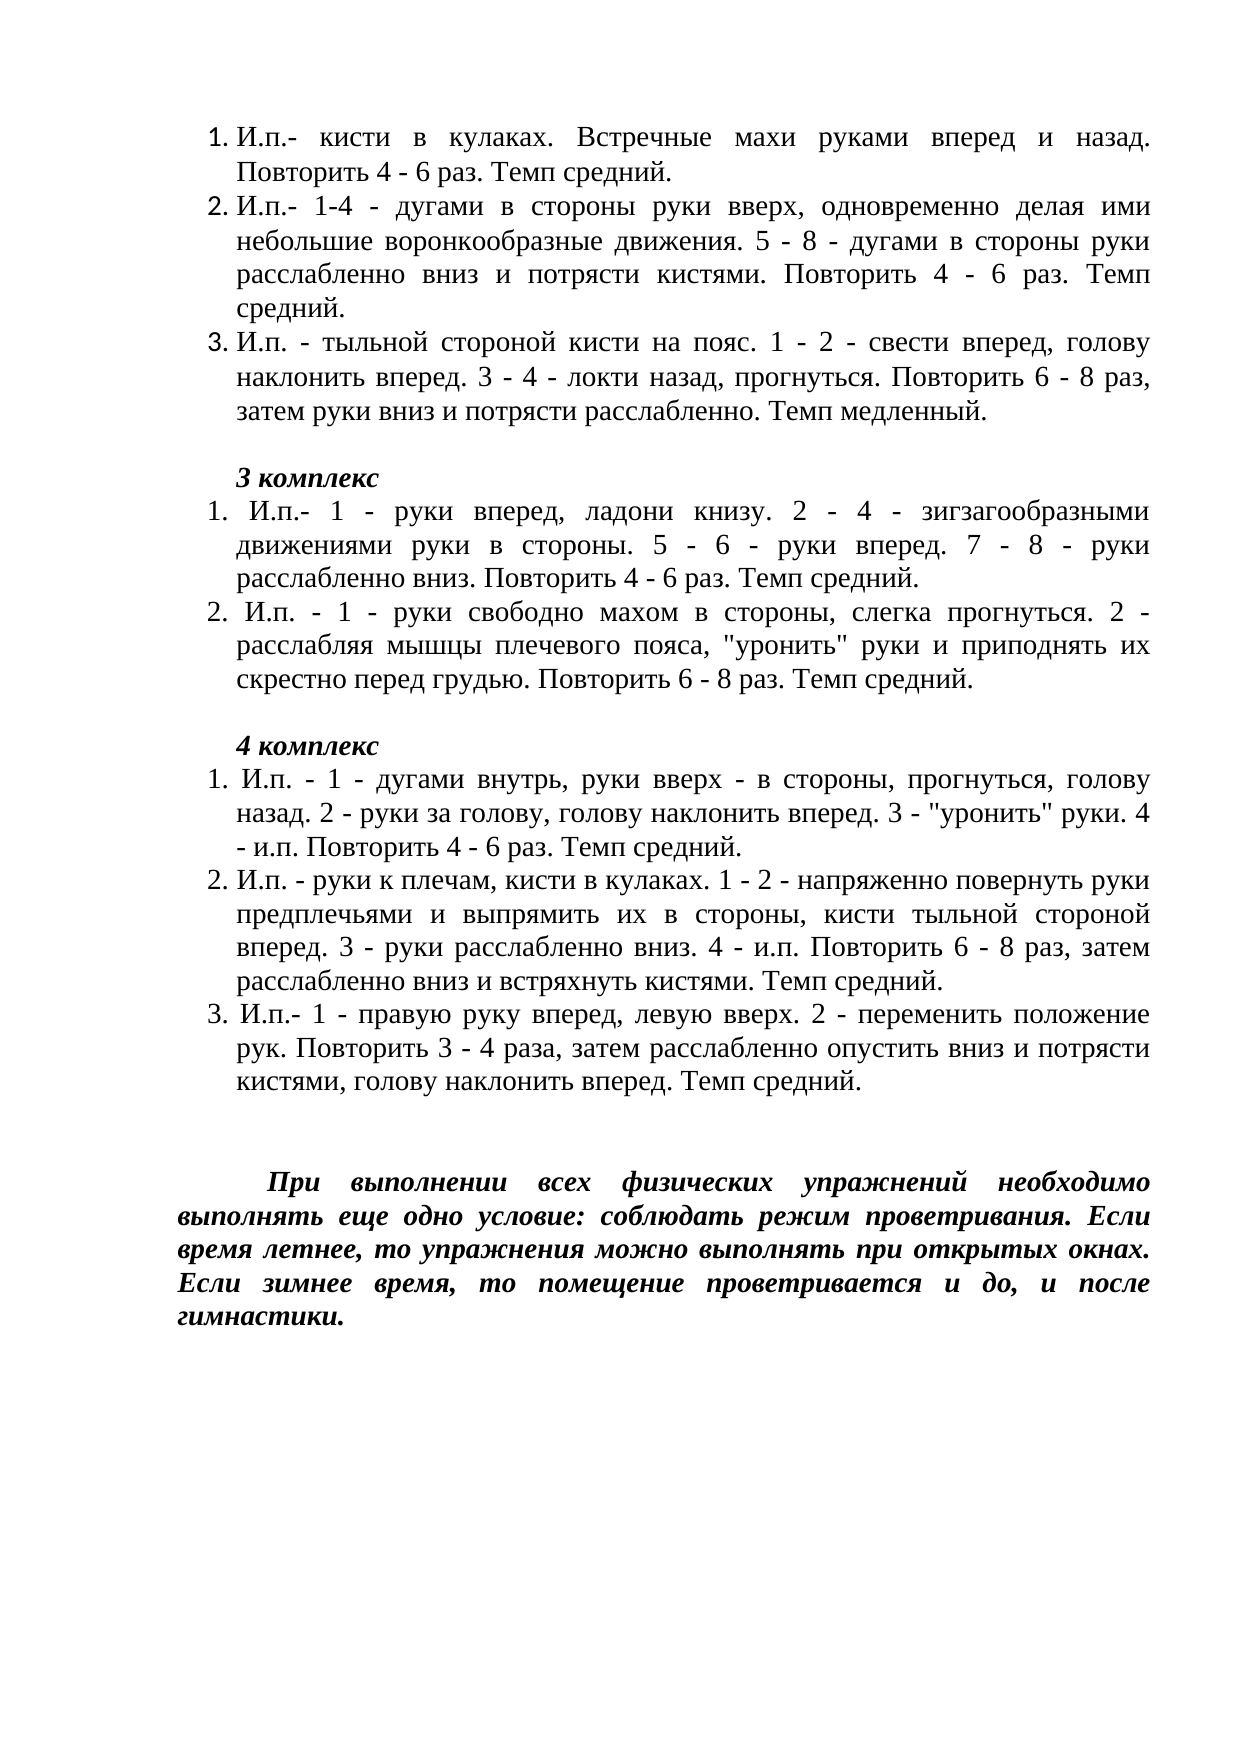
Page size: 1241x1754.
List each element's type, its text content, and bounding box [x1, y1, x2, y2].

text 2. И.п. - 1 - руки свободно махом в стороны, слегка прогнуться. 2 - расслабляя мышцы плечевого пояса, "уронить" руки и приподнять их скрестно перед грудью. Повторить 6 - 8 раз. Темп средний. [207, 594, 1152, 694]
text 3. И.п.- 1 - правую руку вперед, левую вверх. 2 - переменить положение рук. Повторить 3 - 4 раза, затем расслабленно опустить вниз и потрясти кистями, голову наклонить вперед. Темп средний. [207, 996, 1152, 1097]
list И.п.- кисти в кулаках. Встречные махи руками вперед и назад. Повторить 4 - 6 раз. Темп средний. [207, 118, 1152, 187]
text 1. И.п. - 1 - дугами внутрь, руки вверх - в стороны, прогнуться, голову назад. 2 - руки за голову, голову наклонить вперед. 3 - "уронить" руки. 4 - и.п. Повторить 4 - 6 раз. Темп средний. [207, 762, 1152, 862]
text 1. И.п.- 1 - руки вперед, ладони книзу. 2 - 4 - зигзагообразными движениями руки в стороны. 5 - 6 - руки вперед. 7 - 8 - руки расслабленно вниз. Повторить 4 - 6 раз. Темп средний. [207, 493, 1152, 594]
text 3 комплекс [236, 460, 1152, 493]
text 2. И.п. - руки к плечам, кисти в кулаках. 1 - 2 - напряженно повернуть руки предплечьями и выпрямить их в стороны, кисти тыльной стороной вперед. 3 - руки расслабленно вниз. 4 - и.п. Повторить 6 - 8 раз, затем расслабленно вниз и встряхнуть кистями. Темп средний. [207, 862, 1152, 996]
text При выполнении всех физических упражнений необходимо выполнять еще одно условие: соблюдать режим проветривания. Если время летнее, то упражнения можно выполнять при открытых окнах. Если зимнее время, то помещение проветривается и до, и после гимнастики. [177, 1164, 1152, 1332]
list И.п.- 1-4 - дугами в стороны руки вверх, одновременно делая ими небольшие воронкообразные движения. 5 - 8 - дугами в стороны руки расслабленно вниз и потрясти кистями. Повторить 4 - 6 раз. Темп средний. [207, 187, 1152, 323]
list И.п. - тыльной стороной кисти на пояс. 1 - 2 - свести вперед, голову наклонить вперед. 3 - 4 - локти назад, прогнуться. Повторить 6 - 8 раз, затем руки вниз и потрясти расслабленно. Темп медленный. [207, 323, 1152, 426]
text 4 комплекс [236, 728, 1152, 762]
